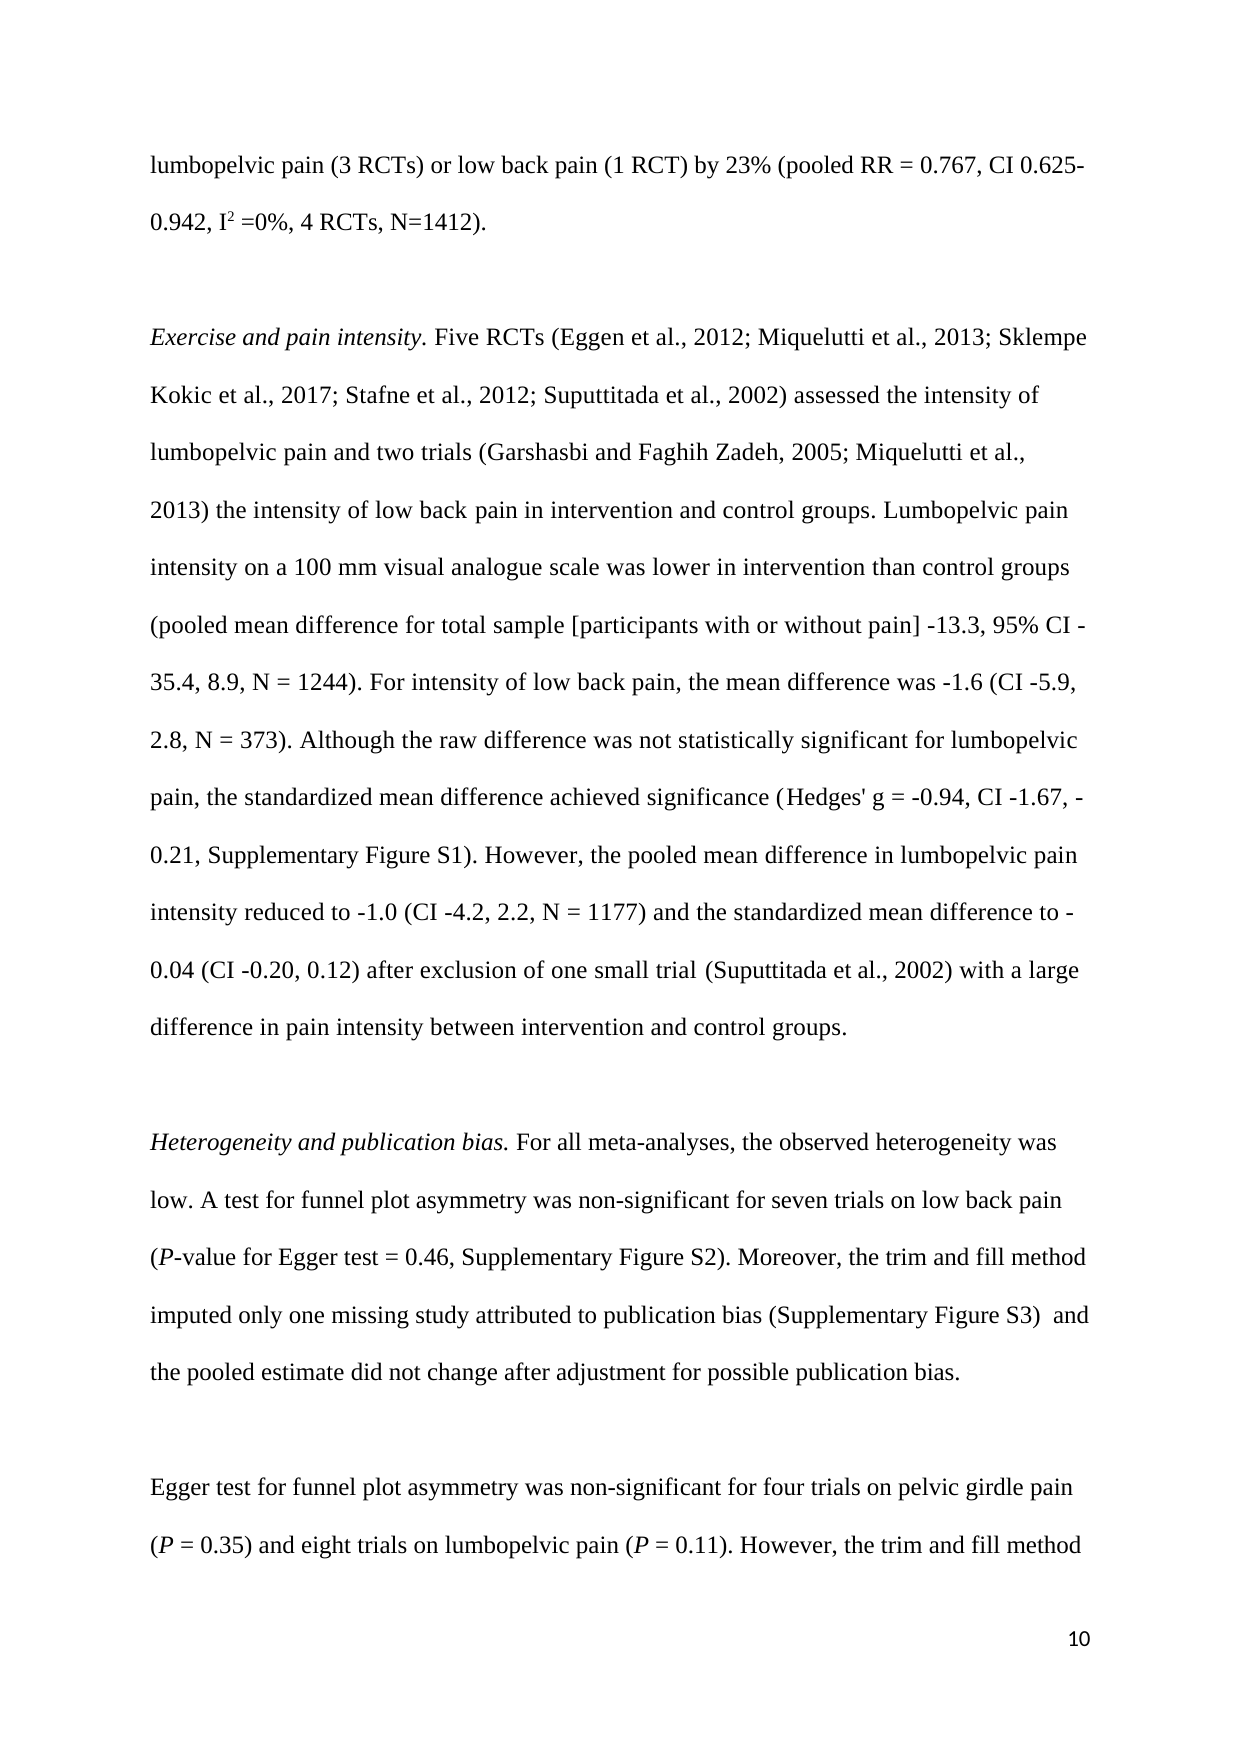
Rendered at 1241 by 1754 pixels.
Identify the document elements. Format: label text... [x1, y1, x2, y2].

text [150, 1472, 1090, 1559]
text Exercise and pain intensity. Five RCTs (Eggen et al., 2012; Miquelutti et al., 2013; Sklempe Kokic et al., 2017; Stafne et al., 2012; Suputtitada et al., 2002) assessed the intensity of lumbopelvic pain and two trials (Garshasbi and Faghih Zadeh, 2005; Miquelutti et al., 2013) the intensity of low back pain in intervention and control groups. Lumbopelvic pain intensity on a 100 mm visual analogue scale was lower in intervention than control groups (pooled mean difference for total sample [participants with or without pain] -13.3, 95% CI -35.4, 8.9, N = 1244). For intensity of low back pain, the mean difference was -1.6 (CI -5.9, 2.8, N = 373). Although the raw difference was not statistically significant for lumbopelvic pain, the standardized mean difference achieved significance (Hedges' g = -0.94, CI -1.67, -0.21, Supplementary Figure S1). However, the pooled mean difference in lumbopelvic pain intensity reduced to -1.0 (CI -4.2, 2.2, N = 1177) and the standardized mean difference to -0.04 (CI -0.20, 0.12) after exclusion of one small trial (Suputtitada et al., 2002) with a large difference in pain intensity between intervention and control groups. [150, 322, 1090, 1041]
text Heterogeneity and publication bias. For all meta-analyses, the observed heterogeneity was low. A test for funnel plot asymmetry was non-significant for seven trials on low back pain (P-value for Egger test = 0.46, Supplementary Figure S2). Moreover, the trim and fill method imputed only one missing study attributed to publication bias (Supplementary Figure S3) and the pooled estimate did not change after adjustment for possible publication bias. [150, 1127, 1090, 1386]
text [150, 150, 1090, 236]
